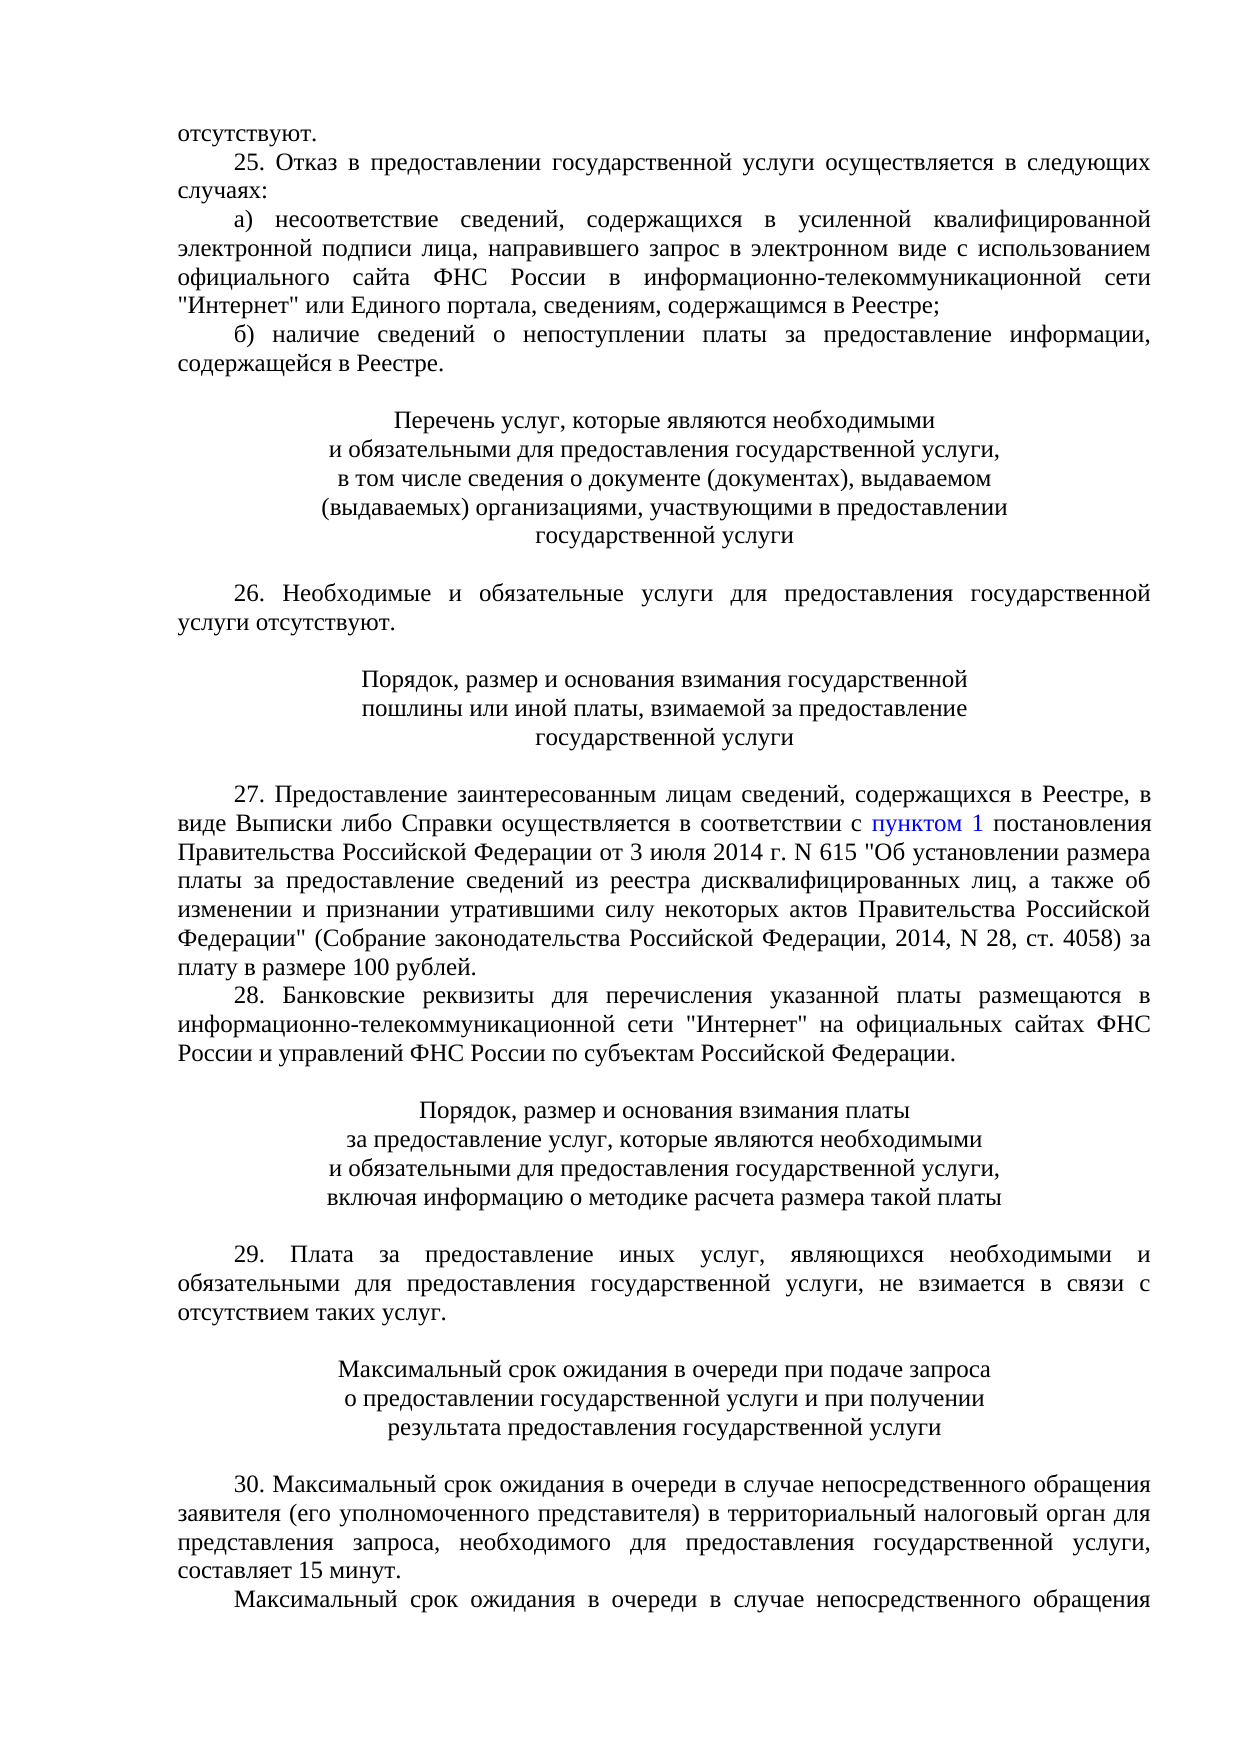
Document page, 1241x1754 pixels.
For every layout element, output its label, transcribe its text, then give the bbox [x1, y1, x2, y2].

text за предоставление услуг, которые являются необходимыми [177, 1124, 1152, 1153]
text Максимальный срок ожидания в очереди при подаче запроса [177, 1354, 1152, 1383]
text государственной услуги [177, 722, 1152, 751]
text государственной услуги [177, 521, 1152, 549]
text и обязательными для предоставления государственной услуги, [177, 1153, 1152, 1182]
text Порядок, размер и основания взимания государственной [177, 664, 1152, 693]
text Порядок, размер и основания взимания платы [177, 1096, 1152, 1124]
text 25. Отказ в предоставлении государственной услуги осуществляется в следующих случаях: [177, 147, 1152, 204]
text (выдаваемых) организациями, участвующими в предоставлении [177, 492, 1152, 521]
text результата предоставления государственной услуги [177, 1412, 1152, 1441]
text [177, 1584, 1152, 1613]
text 29. Плата за предоставление иных услуг, являющихся необходимыми и обязательными для предоставления государственной услуги, не взимается в связи с отсутствием таких услуг. [177, 1239, 1152, 1326]
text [177, 118, 1152, 147]
text 30. Максимальный срок ожидания в очереди в случае непосредственного обращения заявителя (его уполномоченного представителя) в территориальный налоговый орган для представления запроса, необходимого для предоставления государственной услуги, составляет 15 минут. [177, 1469, 1152, 1584]
text б) наличие сведений о непоступлении платы за предоставление информации, содержащейся в Реестре. [177, 319, 1152, 377]
text 28. Банковские реквизиты для перечисления указанной платы размещаются в информационно-телекоммуникационной сети "Интернет" на официальных сайтах ФНС России и управлений ФНС России по субъектам Российской Федерации. [177, 981, 1152, 1067]
text Перечень услуг, которые являются необходимыми [177, 406, 1152, 434]
text пошлины или иной платы, взимаемой за предоставление [177, 693, 1152, 722]
text в том числе сведения о документе (документах), выдаваемом [177, 463, 1152, 492]
text включая информацию о методике расчета размера такой платы [177, 1182, 1152, 1211]
text а) несоответствие сведений, содержащихся в усиленной квалифицированной электронной подписи лица, направившего запрос в электронном виде с использованием официального сайта ФНС России в информационно-телекоммуникационной сети "Интернет" или Единого портала, сведениям, содержащимся в Реестре; [177, 204, 1152, 319]
text о предоставлении государственной услуги и при получении [177, 1383, 1152, 1412]
text и обязательными для предоставления государственной услуги, [177, 434, 1152, 463]
text 26. Необходимые и обязательные услуги для предоставления государственной услуги отсутствуют. [177, 578, 1152, 636]
text 27. Предоставление заинтересованным лицам сведений, содержащихся в Реестре, в виде Выписки либо Справки осуществляется в соответствии с пунктом 1 постановления Правительства Российской Федерации от 3 июля 2014 г. N 615 "Об установлении размера платы за предоставление сведений из реестра дисквалифицированных лиц, а также об изменении и признании утратившими силу некоторых актов Правительства Российской Федерации" (Собрание законодательства Российской Федерации, 2014, N 28, ст. 4058) за плату в размере 100 рублей. [177, 779, 1152, 981]
